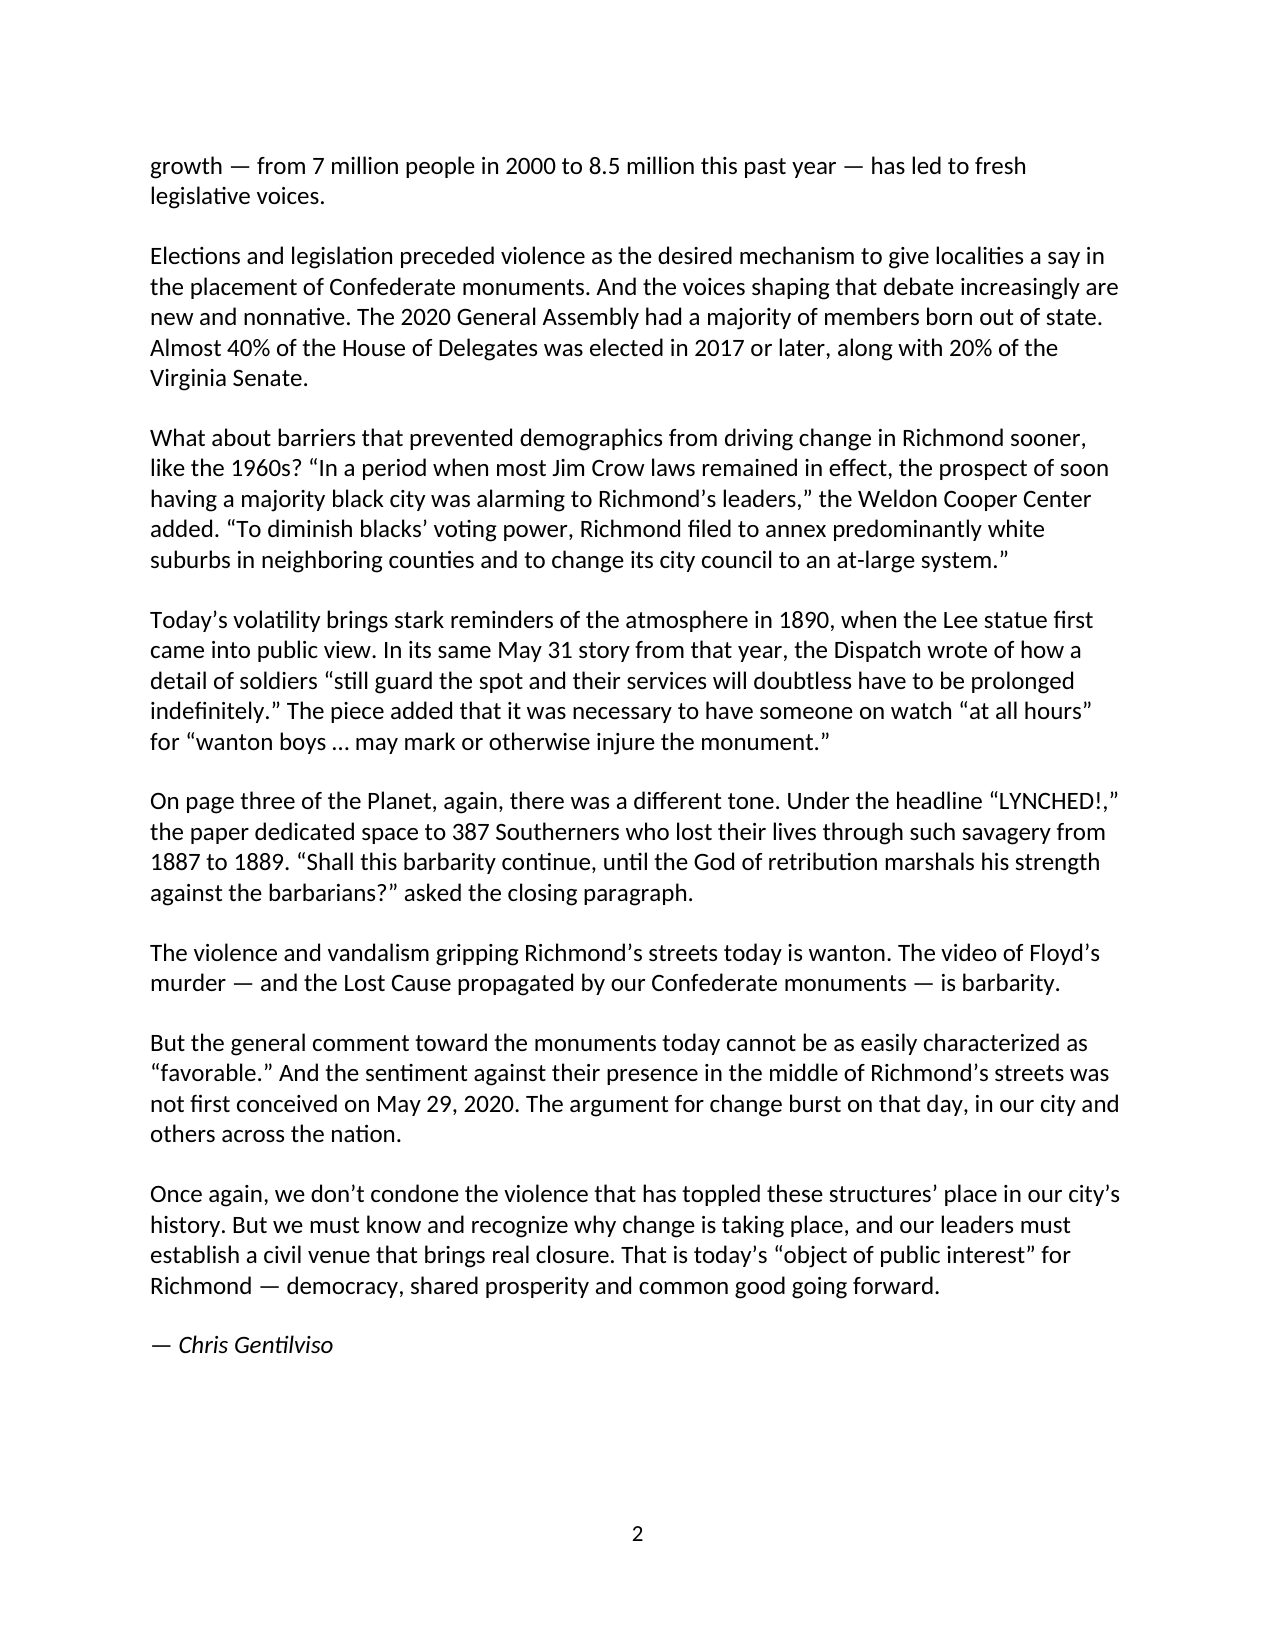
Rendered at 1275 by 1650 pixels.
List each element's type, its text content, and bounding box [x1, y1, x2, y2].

text — Chris Gentilviso [150, 1329, 1125, 1360]
text On page three of the Planet, again, there was a different tone. Under the headline “LYNCHED!,” the paper dedicated space to 387 Southerners who lost their lives through such savagery from 1887 to 1889. “Shall this barbarity continue, until the God of retribution marshals his strength against the barbarians?” asked the closing paragraph. [150, 786, 1125, 908]
text Today’s volatility brings stark reminders of the atmosphere in 1890, when the Lee statue first came into public view. In its same May 31 story from that year, the Dispatch wrote of how a detail of soldiers “still guard the spot and their services will doubtless have to be prolonged indefinitely.” The piece added that it was necessary to have someone on watch “at all hours” for “wanton boys … may mark or otherwise injure the monument.” [150, 604, 1125, 756]
text What about barriers that prevented demographics from driving change in Richmond sooner, like the 1960s? “In a period when most Jim Crow laws remained in effect, the prospect of soon having a majority black city was alarming to Richmond’s leaders,” the Weldon Cooper Center added. “To diminish blacks’ voting power, Richmond filed to annex predominantly white suburbs in neighboring counties and to change its city council to an at-large system.” [150, 422, 1125, 574]
text The violence and vandalism gripping Richmond’s streets today is wanton. The video of Floyd’s murder — and the Lost Cause propagated by our Confederate monuments — is barbarity. [150, 937, 1125, 998]
text But the general comment toward the monuments today cannot be as easily characterized as “favorable.” And the sentiment against their presence in the middle of Richmond’s streets was not first conceived on May 29, 2020. The argument for change burst on that day, in our city and others across the nation. [150, 1027, 1125, 1149]
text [150, 150, 1125, 211]
text Elections and legislation preceded violence as the desired mechanism to give localities a say in the placement of Confederate monuments. And the voices shaping that debate increasingly are new and nonnative. The 2020 General Assembly had a majority of members born out of state. Almost 40% of the House of Delegates was elected in 2017 or later, along with 20% of the Virginia Senate. [150, 240, 1125, 393]
text Once again, we don’t condone the violence that has toppled these structures’ place in our city’s history. But we must know and recognize why change is taking place, and our leaders must establish a civil venue that brings real closure. That is today’s “object of public interest” for Richmond — democracy, shared prosperity and common good going forward. [150, 1178, 1125, 1300]
